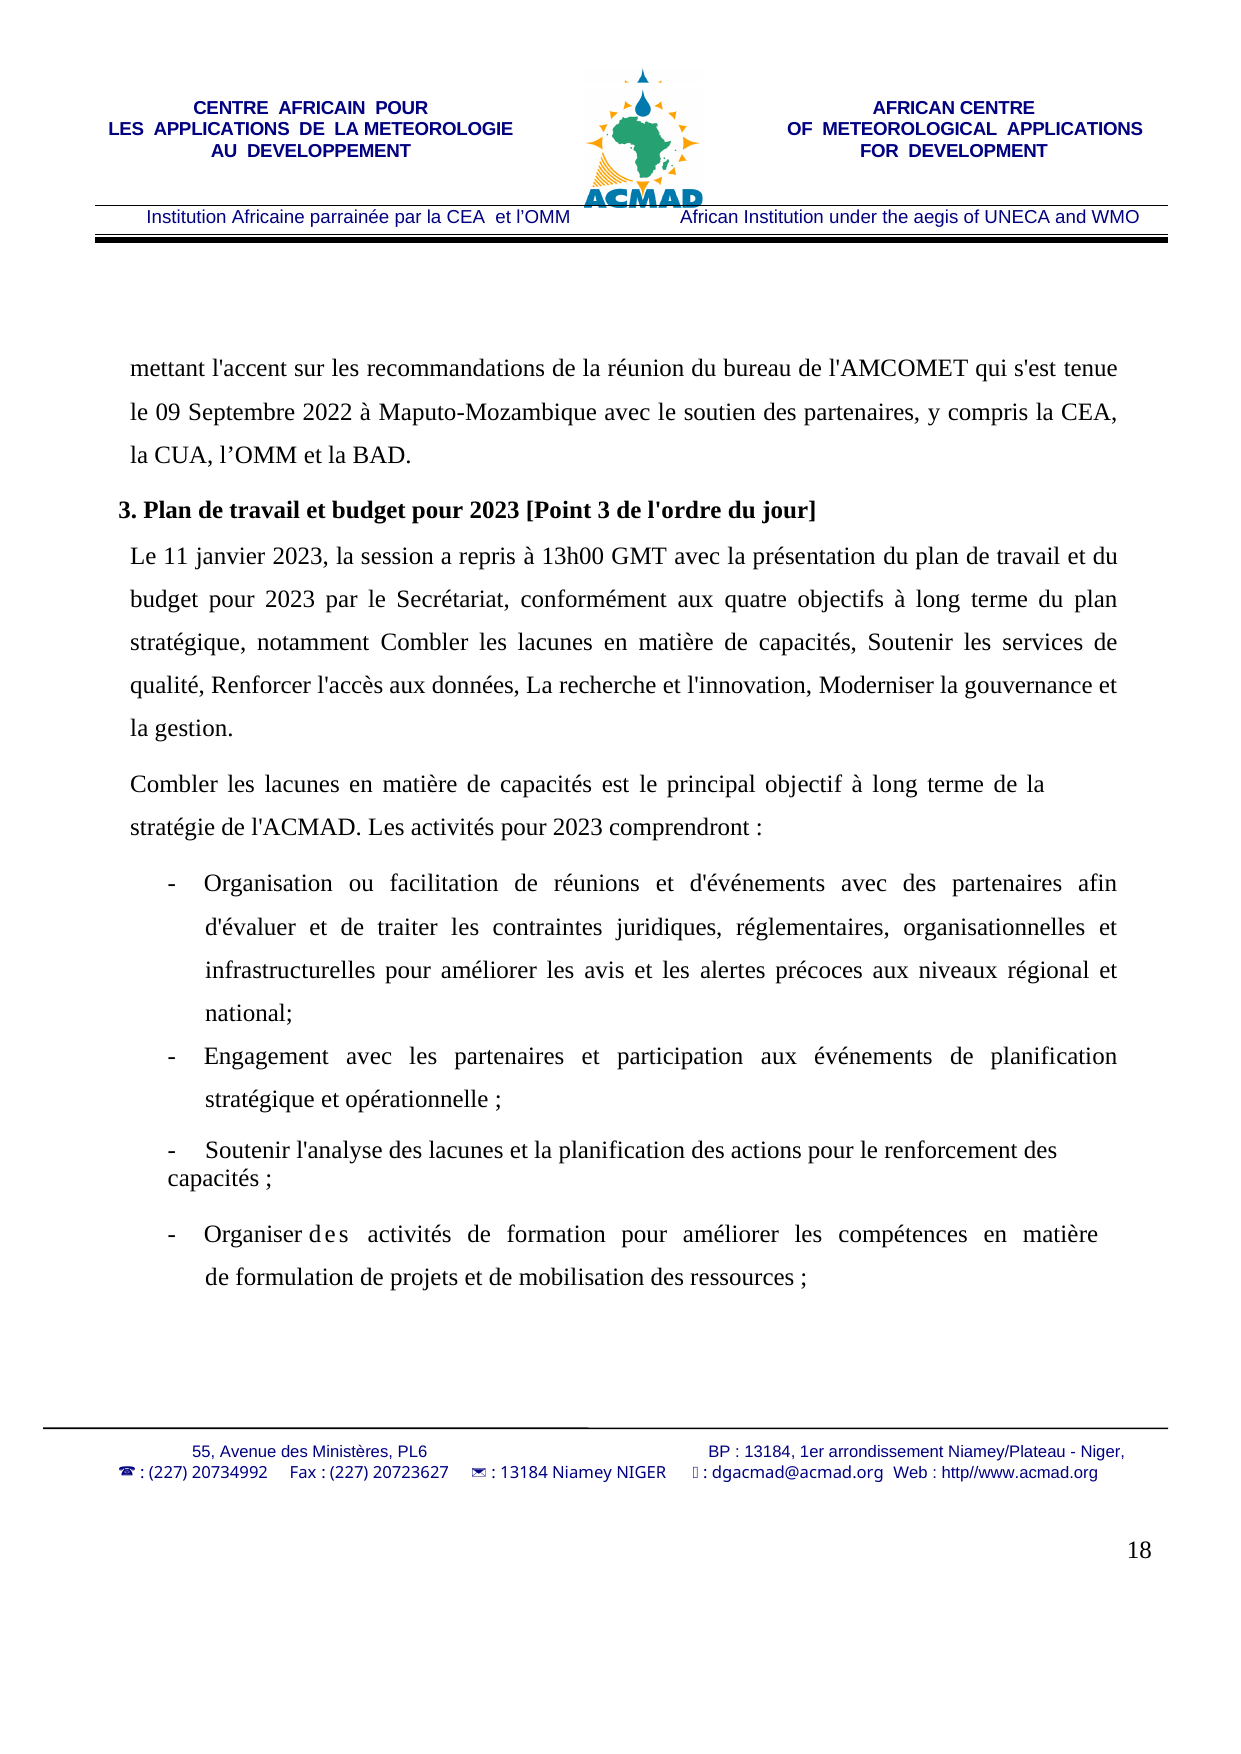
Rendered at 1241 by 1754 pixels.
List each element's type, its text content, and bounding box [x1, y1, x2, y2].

text - Soutenir l'analyse des lacunes et la planification des actions pour le renforcement des capacités ; [167, 1135, 1152, 1192]
text Combler les lacunes en matière de capacités est le principal objectif à long terme de la stratégie de l'ACMAD. Les activités pour 2023 comprendront : [130, 769, 1118, 841]
text 3. Plan de travail et budget pour 2023 [Point 3 de l'ordre du jour] [118, 495, 1125, 524]
text - Engagement avec les partenaires et participation aux événements de planification stratégique et opérationnelle ; [167, 1041, 1118, 1113]
text - Organisation ou facilitation de réunions et d'événements avec des partenaires afin d'évaluer et de traiter les contraintes juridiques, réglementaires, organisationnelles et infrastructurelles pour améliorer les avis et les alertes précoces aux niveaux régional et national; [167, 868, 1118, 1027]
text Le 11 janvier 2023, la session a repris à 13h00 GMT avec la présentation du plan de travail et du budget pour 2023 par le Secrétariat, conformément aux quatre objectifs à long terme du plan stratégique, notamment Combler les lacunes en matière de capacités, Soutenir les services de qualité, Renforcer l'accès aux données, La recherche et l'innovation, Moderniser la gouvernance et la gestion. [130, 541, 1118, 742]
picture [583, 68, 703, 82]
picture [583, 90, 703, 205]
text - Organiser des activités de formation pour améliorer les compétences en matière de formulation de projets et de mobilisation des ressources ; [167, 1219, 1117, 1291]
